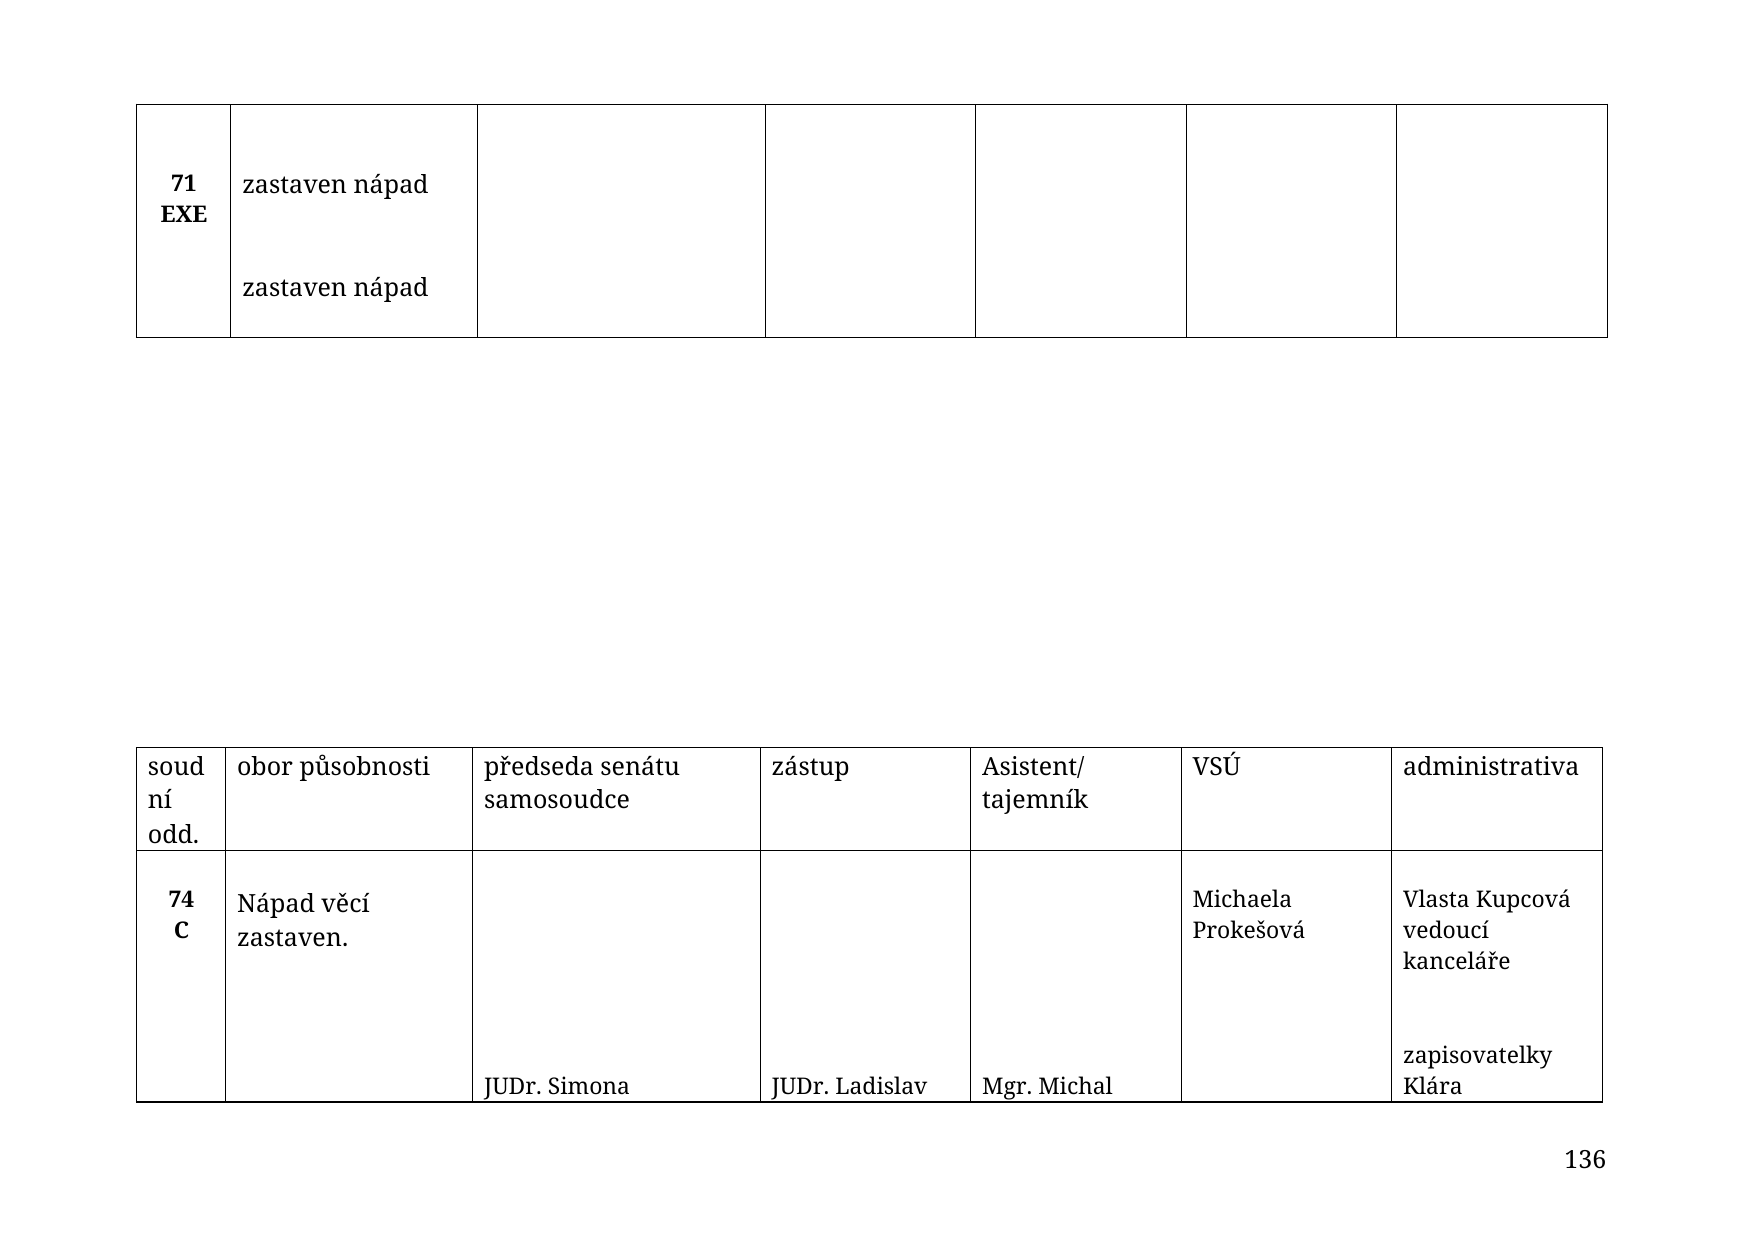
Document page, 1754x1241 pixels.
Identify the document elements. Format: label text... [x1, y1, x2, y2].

table_header Asistent/tajemník [971, 748, 1181, 850]
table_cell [1392, 851, 1602, 1101]
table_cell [473, 851, 760, 1101]
table_cell 74 C [137, 851, 225, 1101]
table_header předseda senátu samosoudce [473, 748, 760, 850]
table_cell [1397, 105, 1607, 337]
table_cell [231, 105, 477, 337]
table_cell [976, 105, 1186, 337]
table_cell Michaela Prokešová [1182, 851, 1391, 1101]
table_header zástup [761, 748, 970, 850]
table_header VSÚ [1182, 748, 1391, 850]
table_header soudní odd. [137, 748, 225, 850]
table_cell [971, 851, 1181, 1101]
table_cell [1187, 105, 1396, 337]
table_header obor působnosti [226, 748, 472, 850]
table_header administrativa [1392, 748, 1602, 850]
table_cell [478, 105, 765, 337]
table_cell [226, 851, 472, 1101]
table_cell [137, 105, 230, 337]
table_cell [766, 105, 975, 337]
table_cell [761, 851, 970, 1101]
